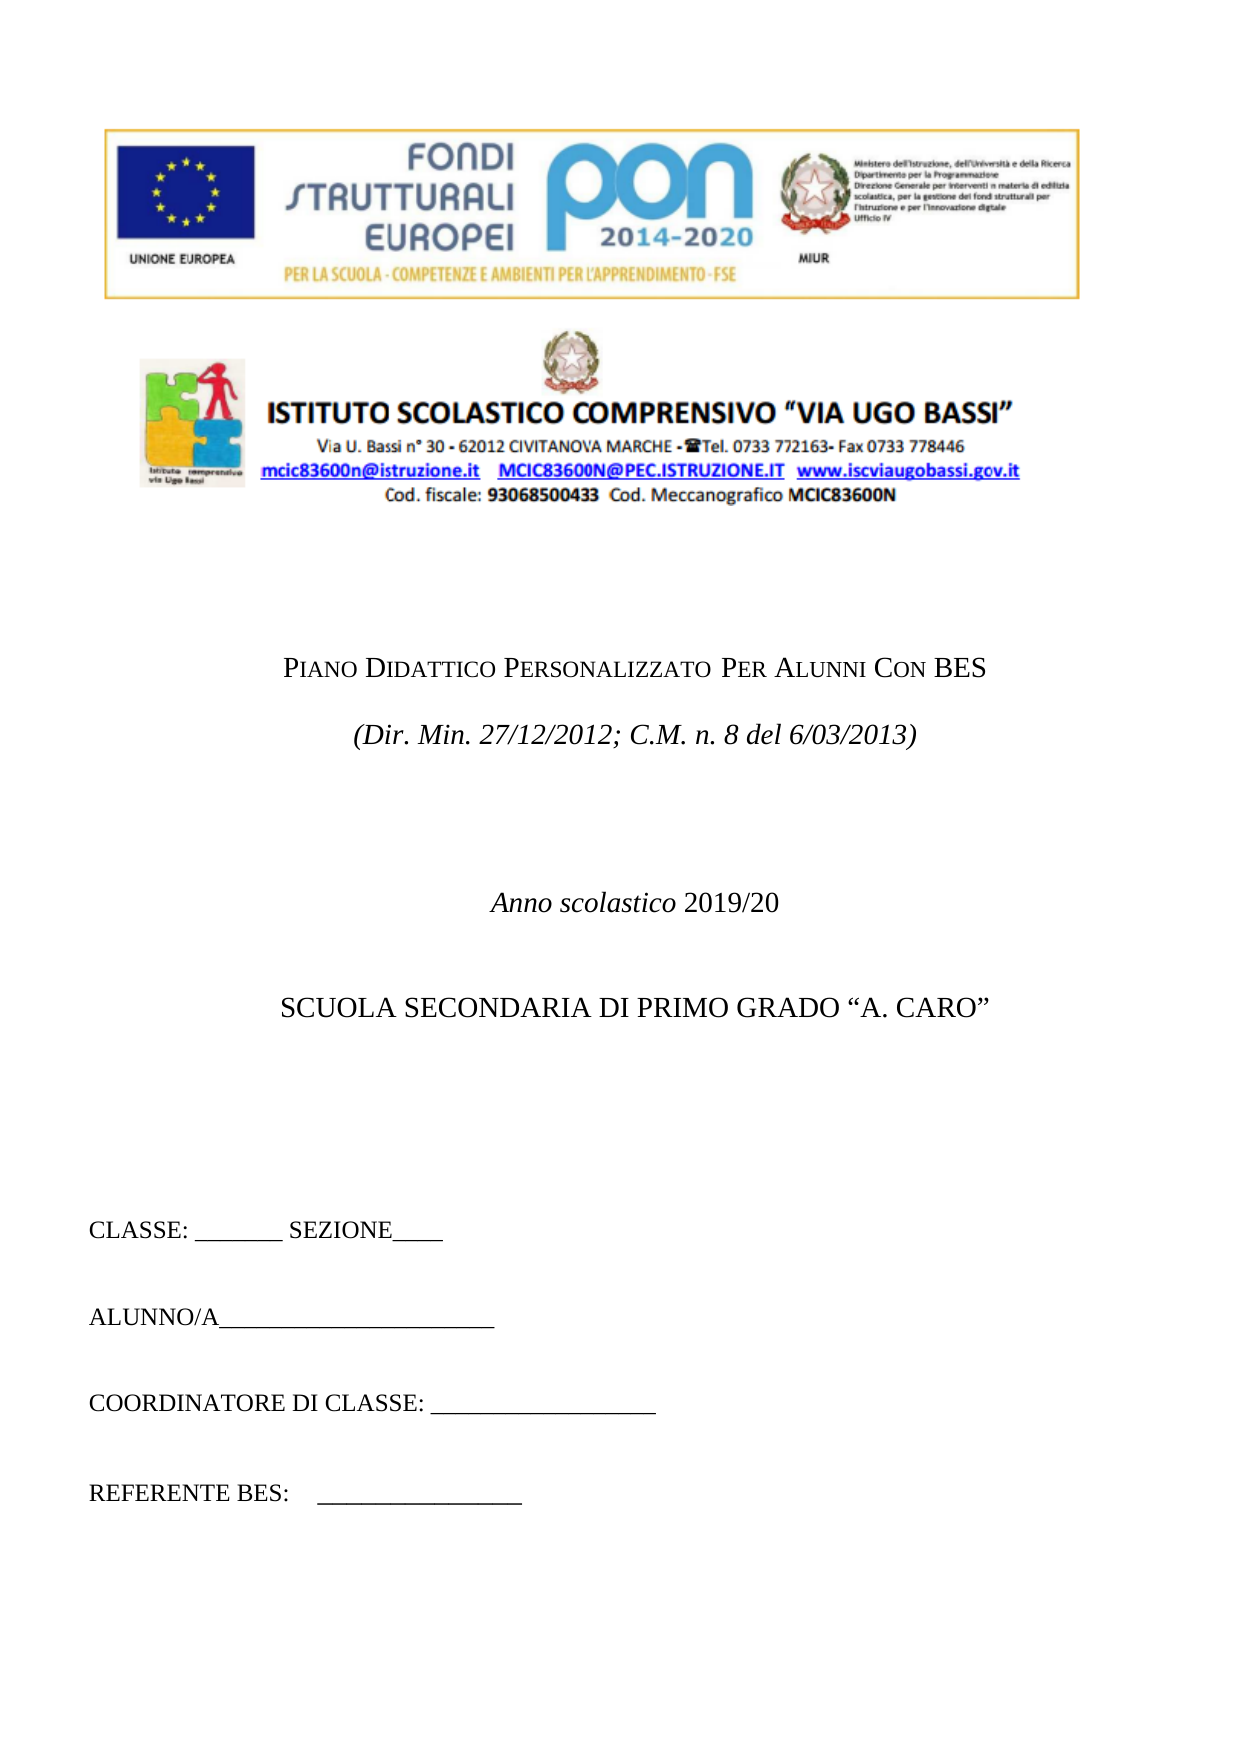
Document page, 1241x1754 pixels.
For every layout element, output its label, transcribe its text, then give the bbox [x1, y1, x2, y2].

text REFERENTE BES: ______________ [89, 1474, 1181, 1508]
text (Dir. Min. 27/12/2012; C.M. n. 8 del 6/03/2013) [89, 717, 1181, 751]
text Anno scolastico 2019/20 [89, 885, 1181, 918]
text Piano Didattico Personalizzato Per ALUNNI CON BES [89, 650, 1181, 684]
picture [88, 111, 1092, 506]
text SCUOLA SECONDARIA DI PRIMO GRADO “A. CARO” [89, 990, 1181, 1024]
text COORDINATORE DI CLASSE: __________________ [89, 1388, 1181, 1417]
text ALUNNO/A______________________ [89, 1302, 1181, 1331]
text CLASSE: _______ SEZIONE____ [89, 1216, 1181, 1244]
